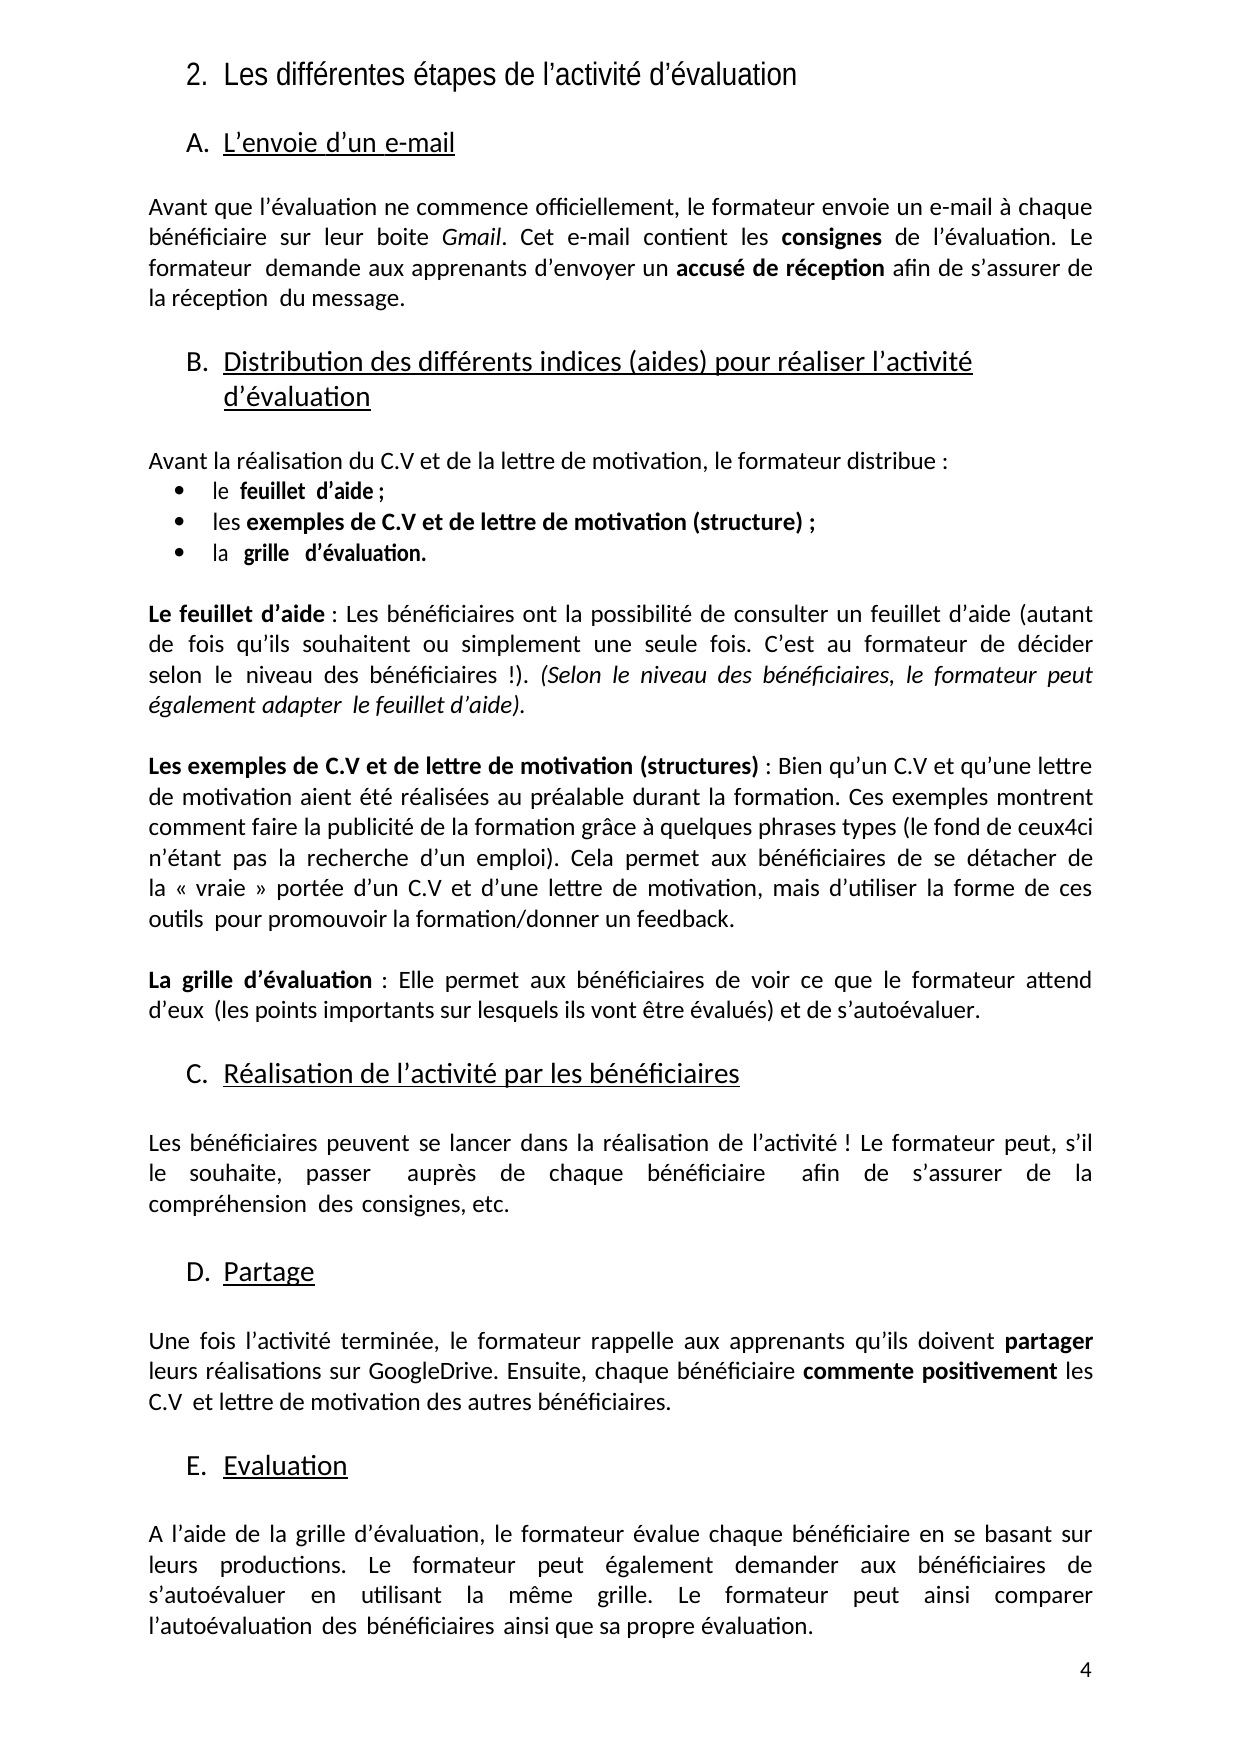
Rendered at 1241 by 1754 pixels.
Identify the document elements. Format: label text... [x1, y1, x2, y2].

text Avant que l’évaluation ne commence officiellement, le formateur envoie un e-mail à chaque bénéficiaire sur leur boite Gmail. Cet e-mail contient les consignes de l’évaluation. Le formateur demande aux apprenants d’envoyer un accusé de réception afin de s’assurer de la réception du message. [148, 191, 1093, 313]
list les exemples de C.V et de lettre de motivation (structure) ; [175, 506, 1105, 536]
subtitle Evaluation [186, 1447, 1105, 1482]
text Les exemples de C.V et de lettre de motivation (structures) : Bien qu’un C.V et qu’une lettre de motivation aient été réalisées au préalable durant la formation. Ces exemples montrent comment faire la publicité de la formation grâce à quelques phrases types (le fond de ceux4ci n’étant pas la recherche d’un emploi). Cela permet aux bénéficiaires de se détacher de la « vraie » portée d’un C.V et d’une lettre de motivation, mais d’utiliser la forme de ces outils pour promouvoir la formation/donner un feedback. [148, 750, 1093, 933]
list le feuillet d’aide ; [175, 475, 1105, 506]
text La grille d’évaluation : Elle permet aux bénéficiaires de voir ce que le formateur attend d’eux (les points importants sur lesquels ils vont être évalués) et de s’autoévaluer. [148, 964, 1093, 1025]
text Une fois l’activité terminée, le formateur rappelle aux apprenants qu’ils doivent partager leurs réalisations sur GoogleDrive. Ensuite, chaque bénéficiaire commente positivement les C.V et lettre de motivation des autres bénéficiaires. [148, 1325, 1093, 1417]
subtitle L’envoie d’un e-mail [186, 124, 1105, 160]
text Le feuillet d’aide : Les bénéficiaires ont la possibilité de consulter un feuillet d’aide (autant de fois qu’ils souhaitent ou simplement une seule fois. C’est au formateur de décider selon le niveau des bénéficiaires !). (Selon le niveau des bénéficiaires, le formateur peut également adapter le feuillet d’aide). [148, 598, 1093, 720]
text Avant la réalisation du C.V et de la lettre de motivation, le formateur distribue : [148, 445, 1105, 475]
subtitle Réalisation de l’activité par les bénéficiaires [186, 1055, 1105, 1091]
subtitle Distribution des différents indices (aides) pour réaliser l’activité d’évaluation [186, 343, 974, 414]
subtitle Les différentes étapes de l’activité d’évaluation [186, 56, 1105, 93]
text Les bénéficiaires peuvent se lancer dans la réalisation de l’activité ! Le formateur peut, s’il le souhaite, passer auprès de chaque bénéficiaire afin de s’assurer de la compréhension des consignes, etc. [148, 1127, 1093, 1218]
subtitle Partage [186, 1253, 1105, 1289]
text A l’aide de la grille d’évaluation, le formateur évalue chaque bénéficiaire en se basant sur leurs productions. Le formateur peut également demander aux bénéficiaires de s’autoévaluer en utilisant la même grille. Le formateur peut ainsi comparer l’autoévaluation des bénéficiaires ainsi que sa propre évaluation. [148, 1518, 1093, 1641]
list la grille d’évaluation. [175, 537, 1105, 567]
